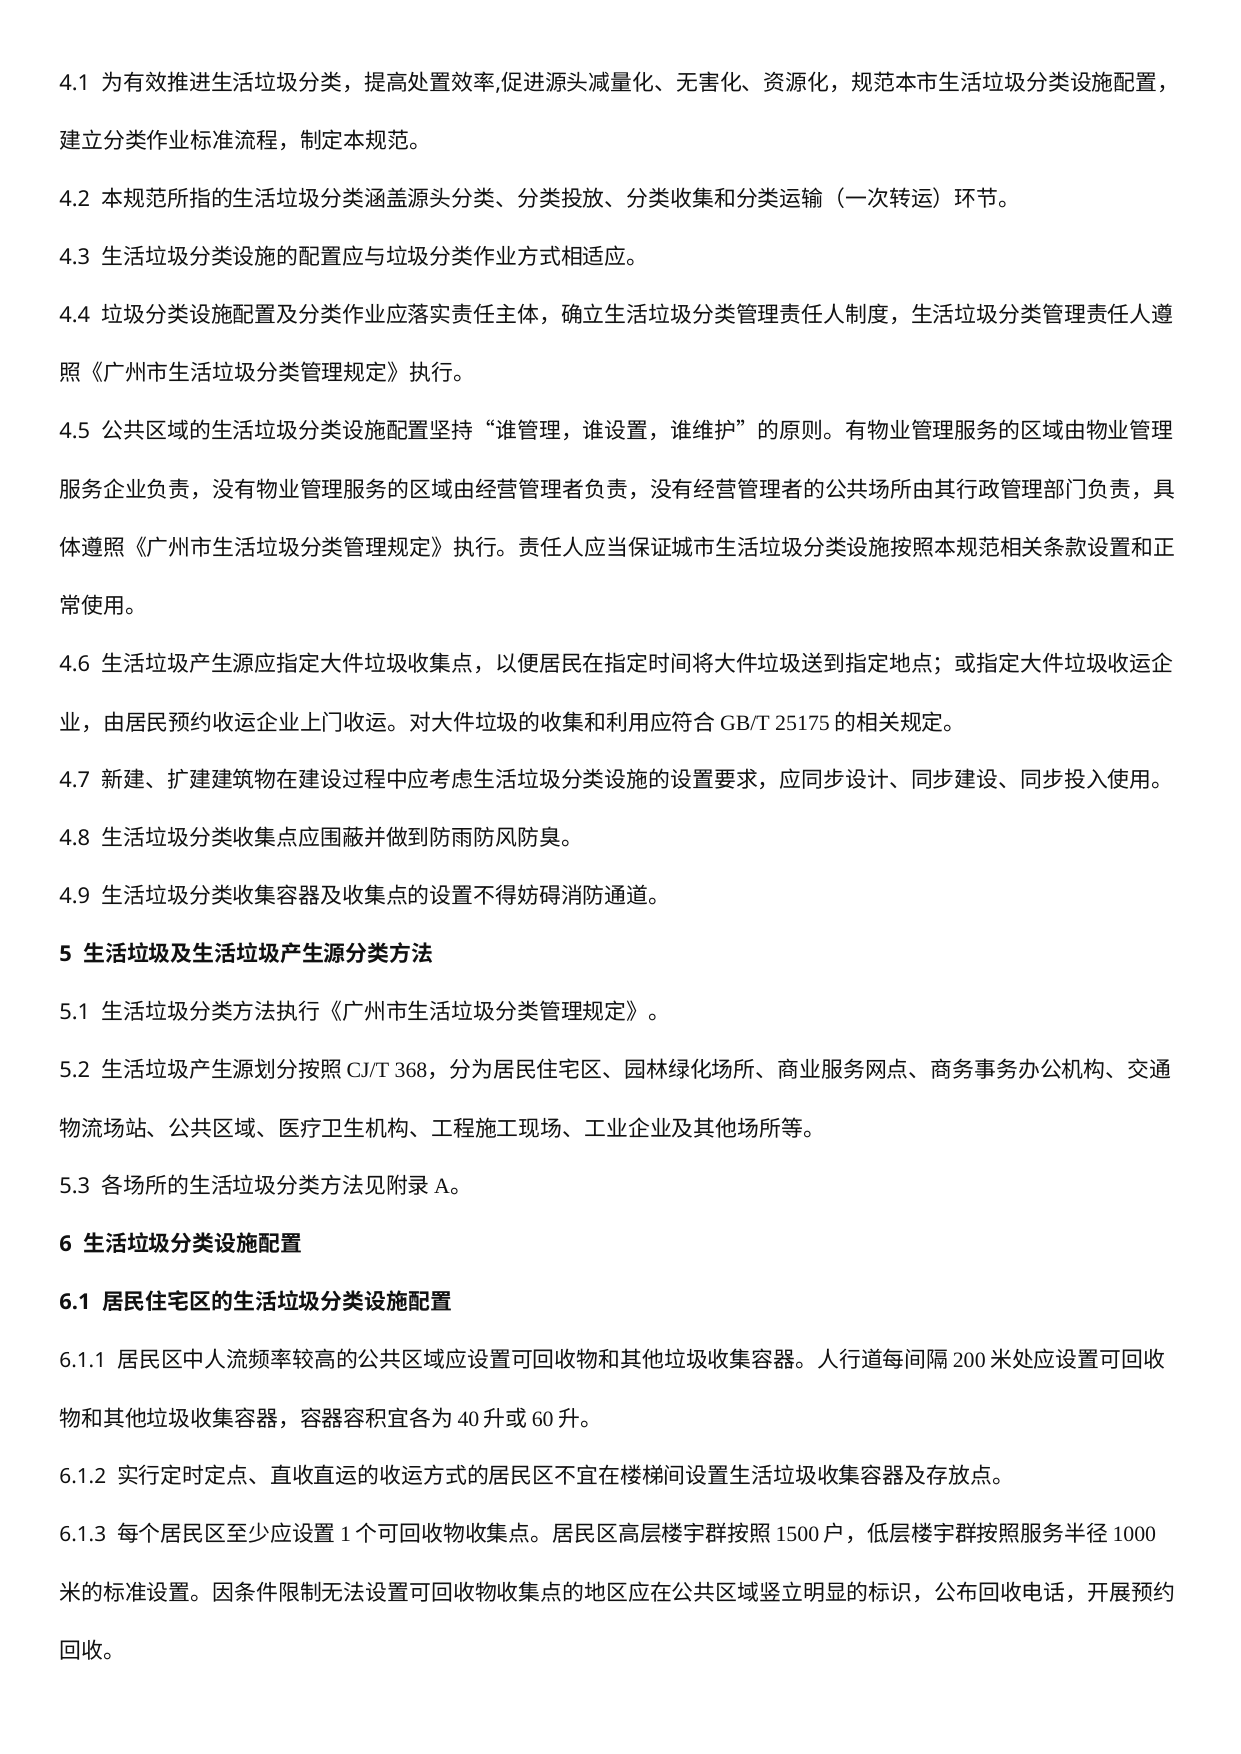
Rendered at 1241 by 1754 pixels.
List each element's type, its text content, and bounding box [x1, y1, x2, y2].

text 4.1 为有效推进生活垃圾分类，提高处置效率,促进源头减量化、无害化、资源化，规范本市生活垃圾分类设施配置，建立分类作业标准流程，制定本规范。 [59, 64, 1181, 155]
text 4.6 生活垃圾产生源应指定大件垃圾收集点，以便居民在指定时间将大件垃圾送到指定地点；或指定大件垃圾收运企业，由居民预约收运企业上门收运。对大件垃圾的收集和利用应符合GB/T 25175的相关规定。 [59, 646, 1181, 737]
text 5.2 生活垃圾产生源划分按照CJ/T 368，分为居民住宅区、园林绿化场所、商业服务网点、商务事务办公机构、交通物流场站、公共区域、医疗卫生机构、工程施工现场、工业企业及其他场所等。 [59, 1052, 1181, 1143]
text 4.7 新建、扩建建筑物在建设过程中应考虑生活垃圾分类设施的设置要求，应同步设计、同步建设、同步投入使用。 [59, 762, 1181, 795]
text 4.5 公共区域的生活垃圾分类设施配置坚持“谁管理，谁设置，谁维护”的原则。有物业管理服务的区域由物业管理服务企业负责，没有物业管理服务的区域由经营管理者负责，没有经营管理者的公共场所由其行政管理部门负责，具体遵照《广州市生活垃圾分类管理规定》执行。责任人应当保证城市生活垃圾分类设施按照本规范相关条款设置和正常使用。 [59, 413, 1181, 621]
text 5 生活垃圾及生活垃圾产生源分类方法 [59, 936, 1181, 968]
text 5.1 生活垃圾分类方法执行《广州市生活垃圾分类管理规定》。 [59, 994, 1181, 1026]
text 5.3 各场所的生活垃圾分类方法见附录A。 [59, 1168, 1181, 1201]
text 6.1 居民住宅区的生活垃圾分类设施配置 [59, 1284, 1181, 1316]
text 6.1.1 居民区中人流频率较高的公共区域应设置可回收物和其他垃圾收集容器。人行道每间隔200米处应设置可回收物和其他垃圾收集容器，容器容积宜各为40升或60升。 [59, 1342, 1181, 1433]
text 4.9 生活垃圾分类收集容器及收集点的设置不得妨碍消防通道。 [59, 878, 1181, 911]
text 4.4 垃圾分类设施配置及分类作业应落实责任主体，确立生活垃圾分类管理责任人制度，生活垃圾分类管理责任人遵照《广州市生活垃圾分类管理规定》执行。 [59, 297, 1181, 387]
text 4.2 本规范所指的生活垃圾分类涵盖源头分类、分类投放、分类收集和分类运输（一次转运）环节。 [59, 181, 1181, 213]
text 4.3 生活垃圾分类设施的配置应与垃圾分类作业方式相适应。 [59, 239, 1181, 271]
text 6 生活垃圾分类设施配置 [59, 1226, 1181, 1258]
text 6.1.2 实行定时定点、直收直运的收运方式的居民区不宜在楼梯间设置生活垃圾收集容器及存放点。 [59, 1458, 1181, 1491]
text 4.8 生活垃圾分类收集点应围蔽并做到防雨防风防臭。 [59, 820, 1181, 853]
text 6.1.3 每个居民区至少应设置1个可回收物收集点。居民区高层楼宇群按照1500户，低层楼宇群按照服务半径1000米的标准设置。因条件限制无法设置可回收物收集点的地区应在公共区域竖立明显的标识，公布回收电话，开展预约回收。 [59, 1516, 1181, 1665]
